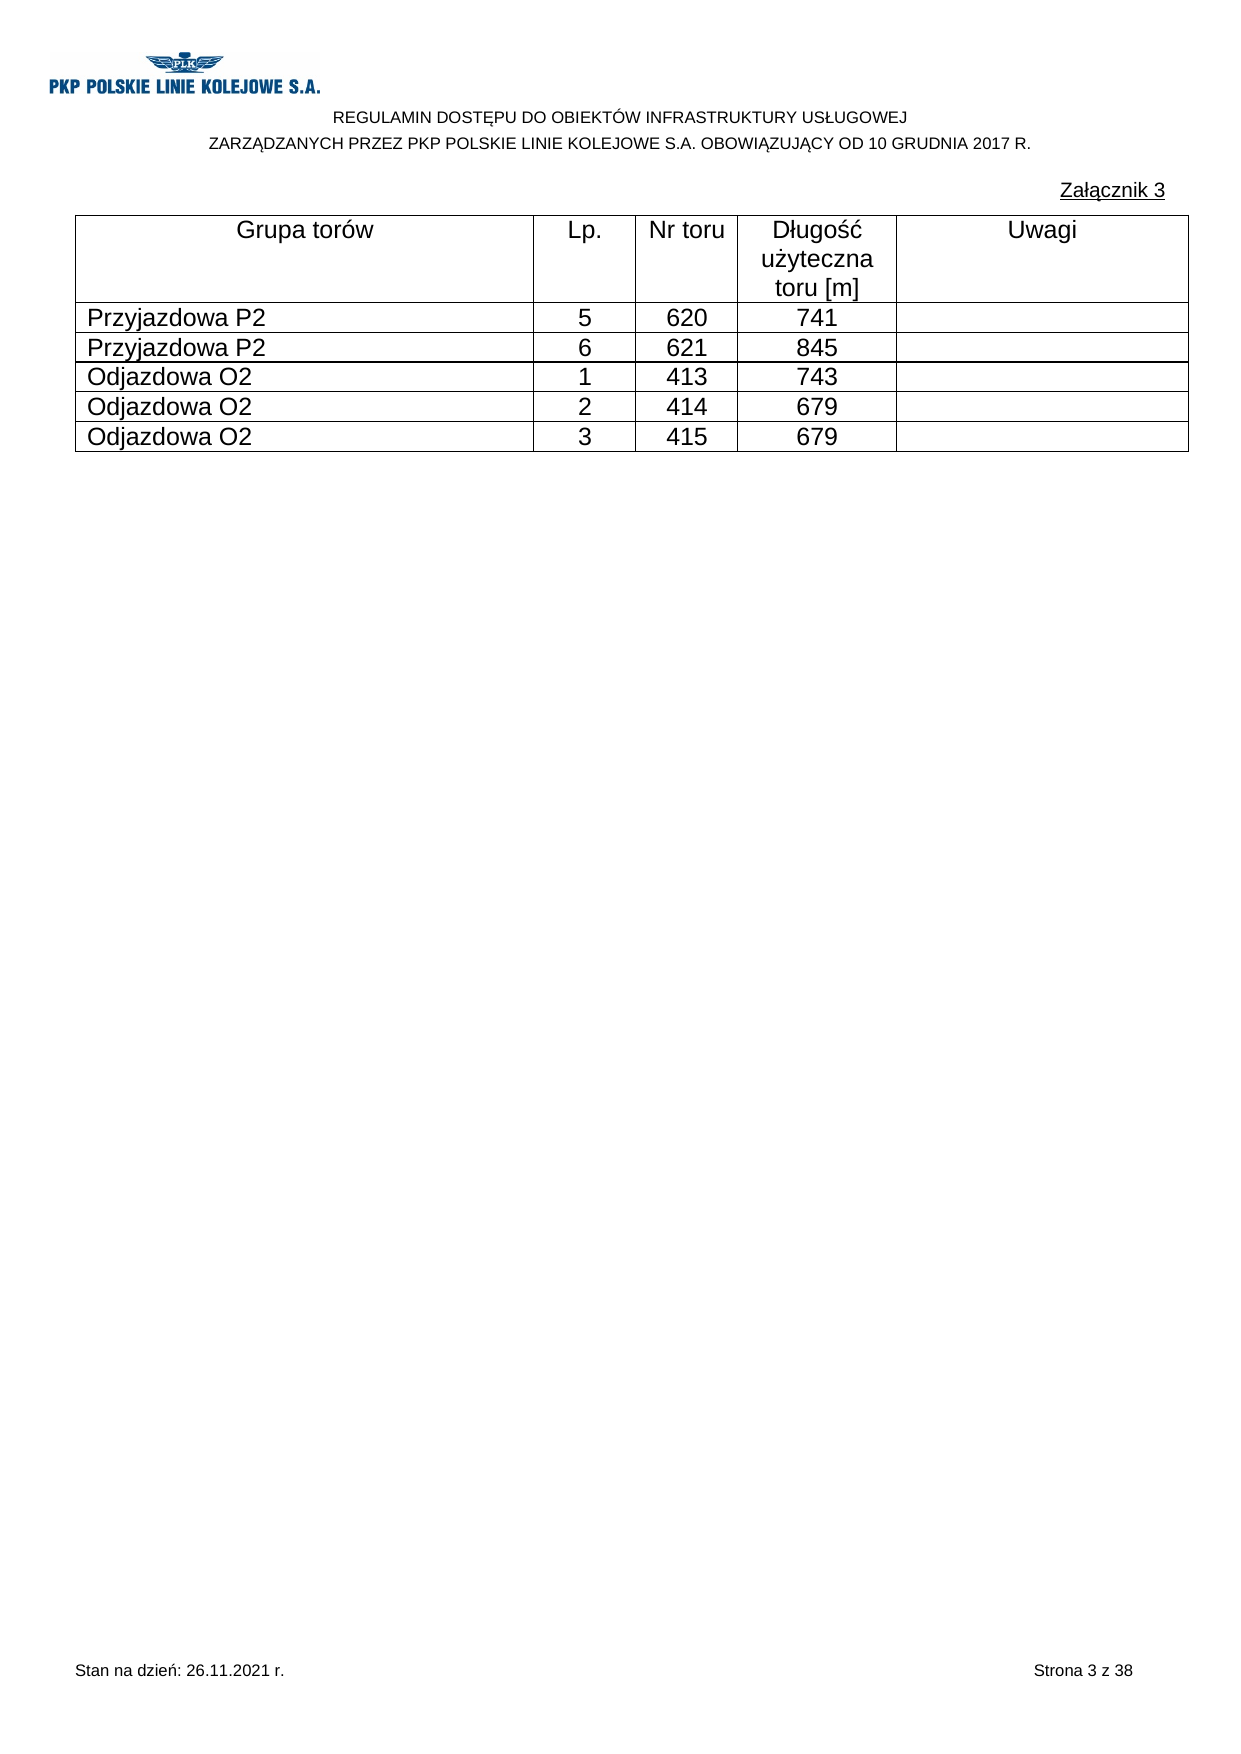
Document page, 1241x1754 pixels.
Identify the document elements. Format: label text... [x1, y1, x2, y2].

table_cell [897, 392, 1188, 421]
table_header Uwagi [897, 216, 1188, 302]
table_cell Odjazdowa O2 [76, 392, 533, 421]
table_cell 1 [534, 363, 635, 391]
table_cell [897, 363, 1188, 391]
table_cell 413 [636, 363, 737, 391]
table_cell Odjazdowa O2 [76, 363, 533, 391]
picture [49, 52, 320, 94]
table_cell 743 [738, 363, 896, 391]
table_cell 3 [534, 422, 635, 451]
table_cell 2 [534, 392, 635, 421]
table_cell [897, 303, 1188, 332]
table_cell [897, 333, 1188, 361]
table_cell 415 [636, 422, 737, 451]
table_header Lp. [534, 216, 635, 302]
table_cell 679 [738, 422, 896, 451]
table_header Nr toru [636, 216, 737, 302]
table_cell 414 [636, 392, 737, 421]
table_cell Odjazdowa O2 [76, 422, 533, 451]
table_cell 5 [534, 303, 635, 332]
table_cell 6 [534, 333, 635, 361]
table_cell Przyjazdowa P2 [76, 333, 533, 361]
table_cell 621 [636, 333, 737, 361]
table_cell 620 [636, 303, 737, 332]
table_cell 741 [738, 303, 896, 332]
table_cell Przyjazdowa P2 [76, 303, 533, 332]
table_cell 679 [738, 392, 896, 421]
table_header Długość użyteczna toru [m] [738, 216, 896, 302]
table_cell [897, 422, 1188, 451]
table_cell 845 [738, 333, 896, 361]
table_header Grupa torów [76, 216, 533, 302]
